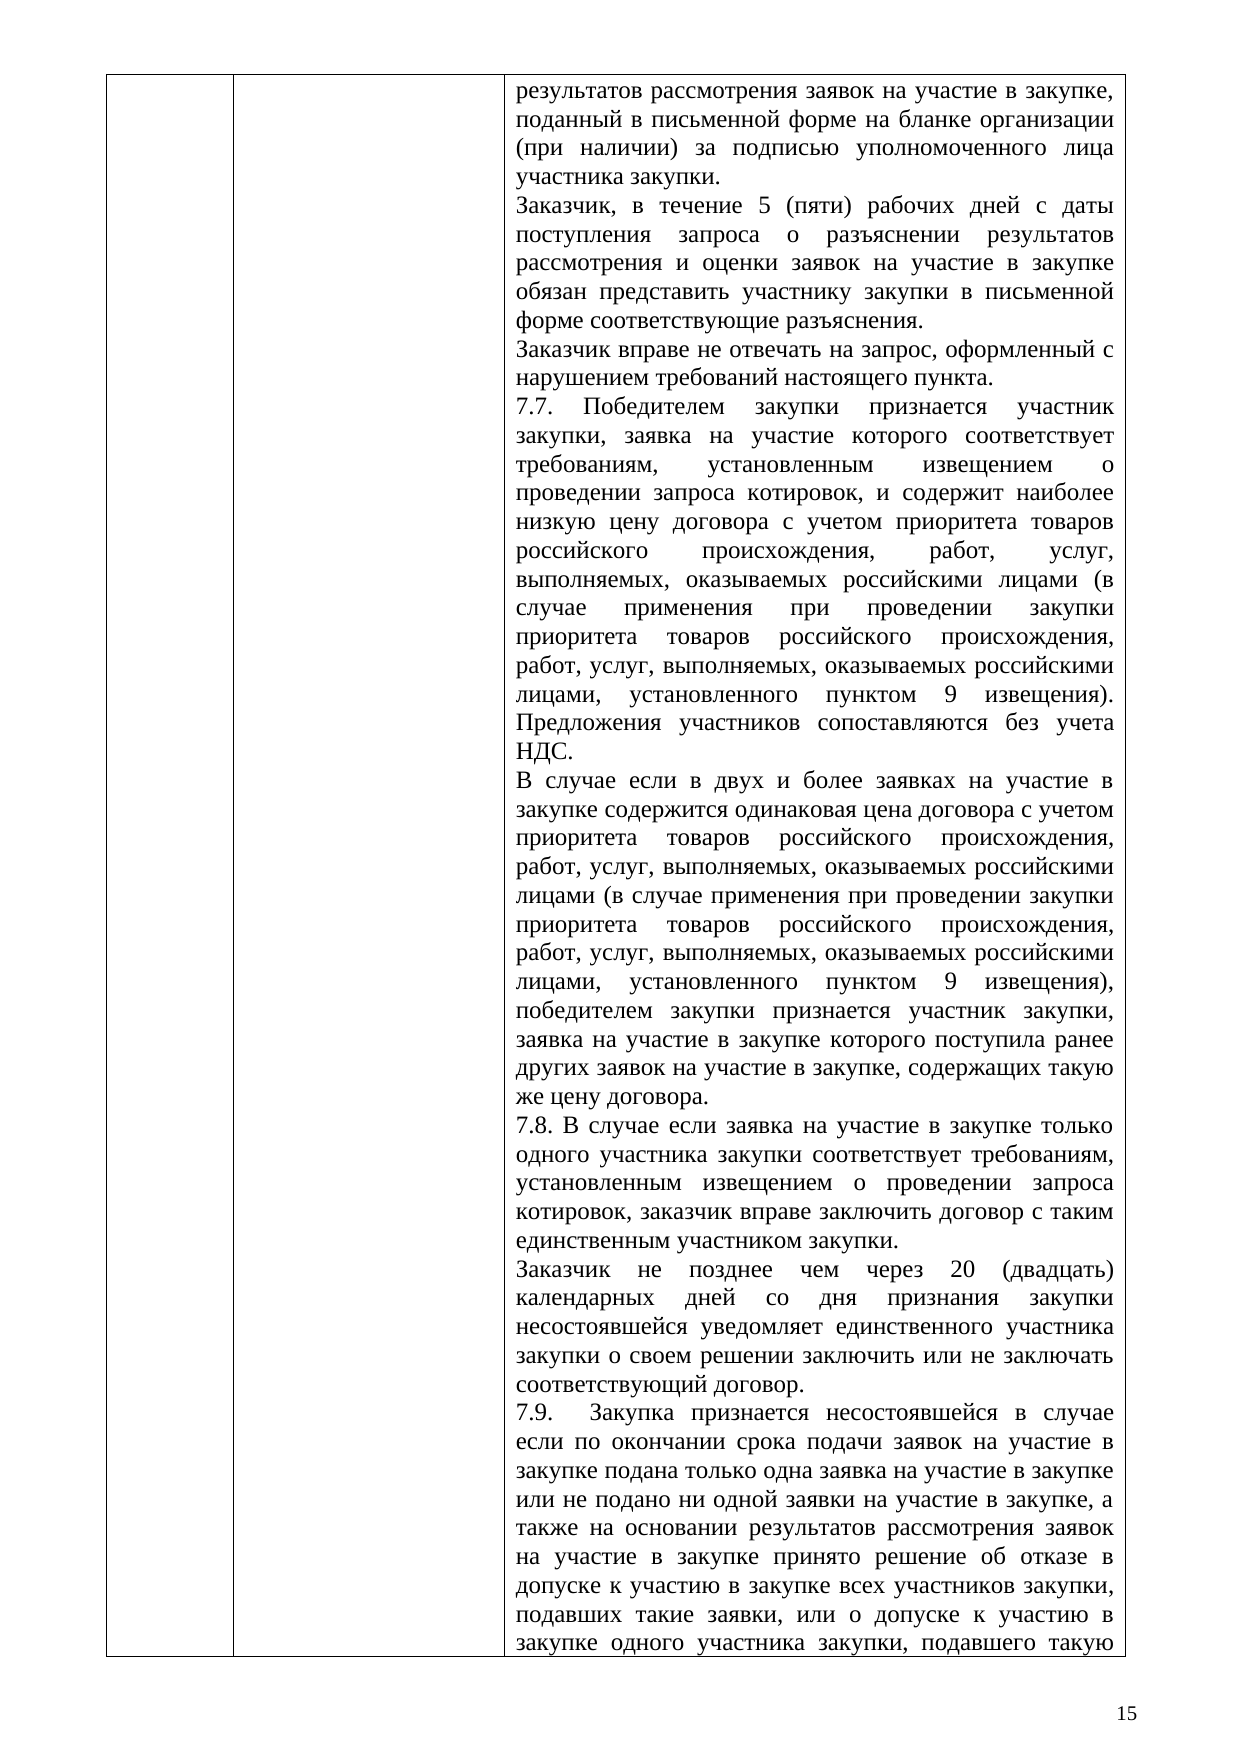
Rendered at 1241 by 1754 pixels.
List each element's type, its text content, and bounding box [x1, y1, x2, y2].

table_cell 7 [107, 75, 233, 1656]
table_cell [505, 75, 1125, 1656]
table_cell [234, 75, 504, 1656]
